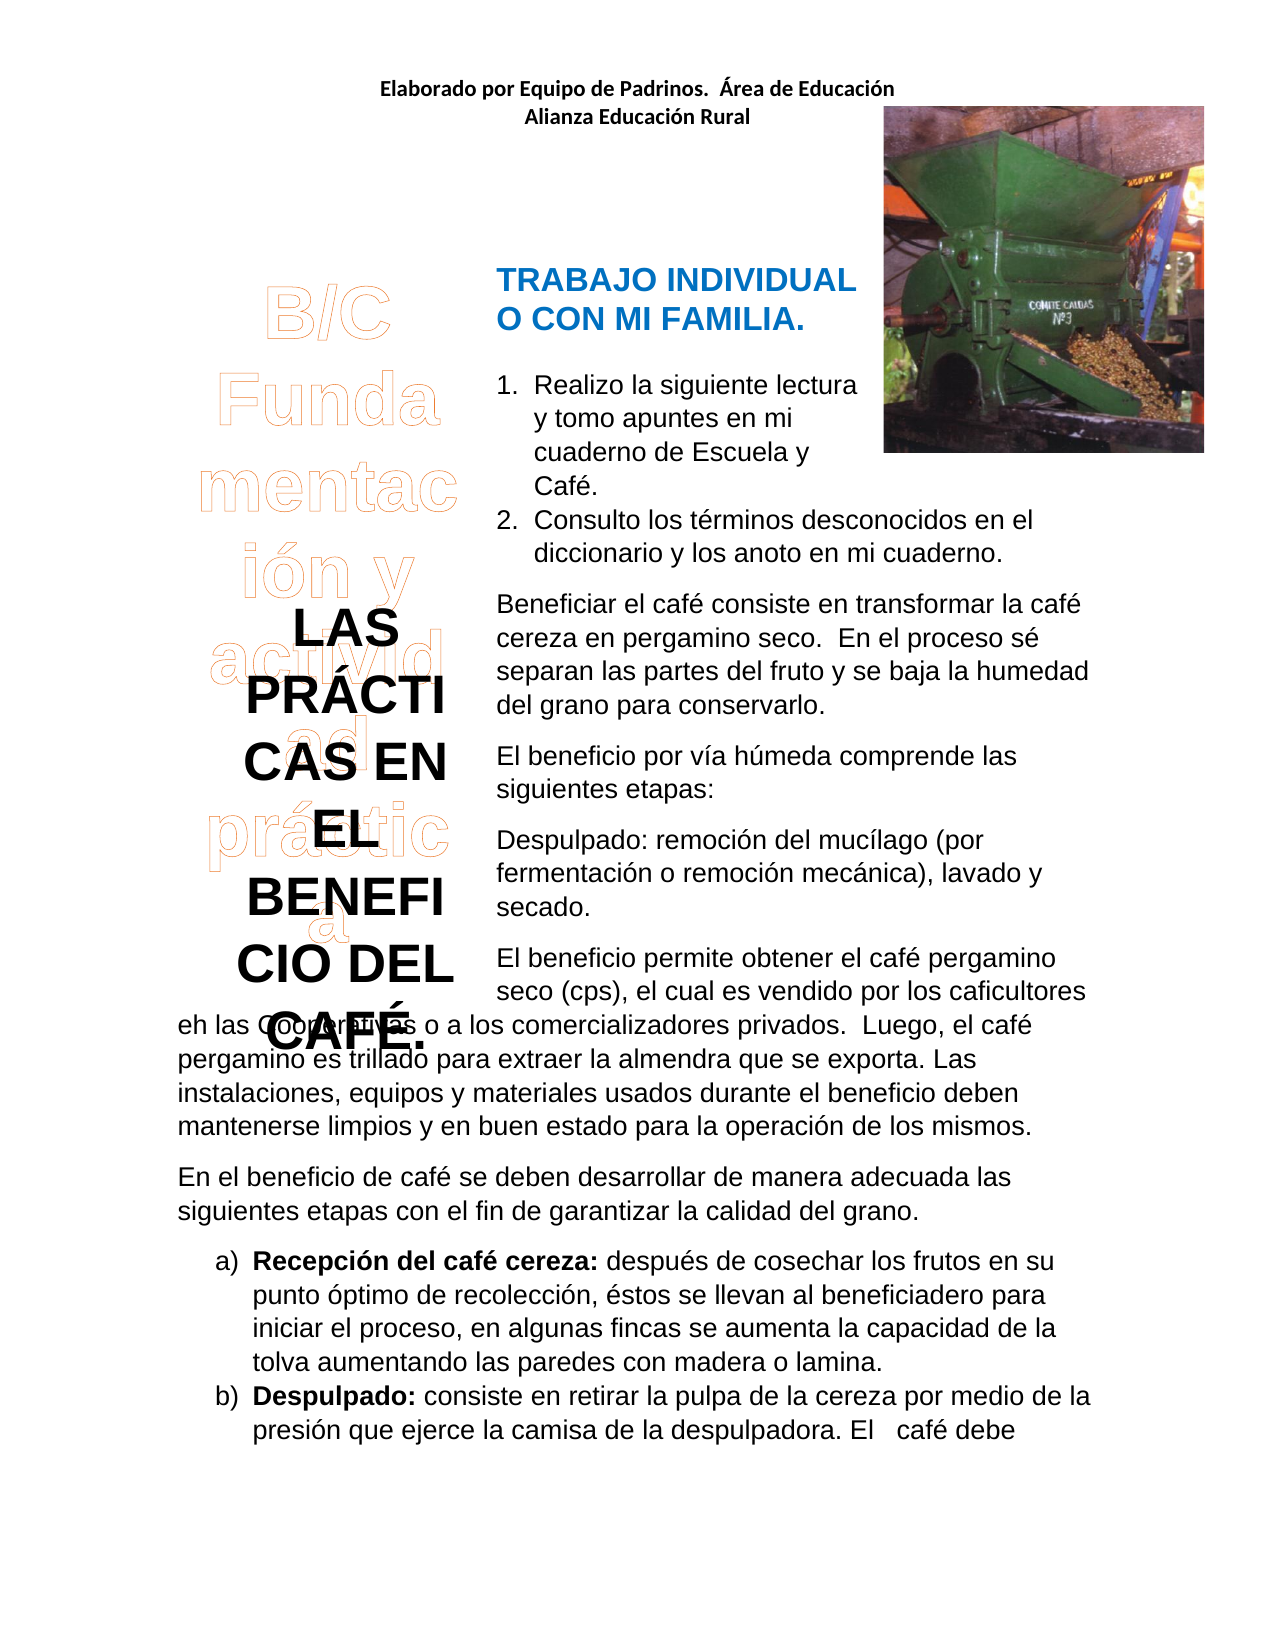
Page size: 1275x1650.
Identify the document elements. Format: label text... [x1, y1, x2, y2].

text TRABAJO INDIVIDUAL O CON MI FAMILIA. [177, 261, 876, 337]
list Recepción del café cereza: después de cosechar los frutos en su punto óptimo de recolección, éstos se llevan al beneficiadero para iniciar el proceso, en algunas fincas se aumenta la capacidad de la tolva aumentando las paredes con madera o lamina. [215, 1245, 1098, 1377]
text El beneficio permite obtener el café pergamino seco (cps), el cual es vendido por los caficultores eh las Cooperativas o a los comercializadores privados. Luego, el café pergamino es trillado para extraer la almendra que se exporta. Las instalaciones, equipos y materiales usados durante el beneficio deben mantenerse limpios y en buen estado para la operación de los mismos. [177, 942, 1098, 1142]
text El beneficio por vía húmeda comprende las siguientes etapas: [177, 739, 1098, 804]
text Despulpado: remoción del mucílago (por fermentación o remoción mecánica), lavado y secado. [177, 824, 1098, 922]
list Realizo la siguiente lectura y tomo apuntes en mi cuaderno de Escuela y Café. [177, 369, 1098, 501]
text En el beneficio de café se deben desarrollar de manera adecuada las siguientes etapas con el fin de garantizar la calidad del grano. [177, 1161, 1098, 1226]
text Beneficiar el café consiste en transformar la café cereza en pergamino seco. En el proceso sé separan las partes del fruto y se baja la humedad del grano para conservarlo. [177, 588, 1098, 720]
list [215, 1380, 1098, 1445]
list Consulto los términos desconocidos en el diccionario y los anoto en mi cuaderno. [177, 504, 1098, 569]
picture [876, 106, 1210, 453]
